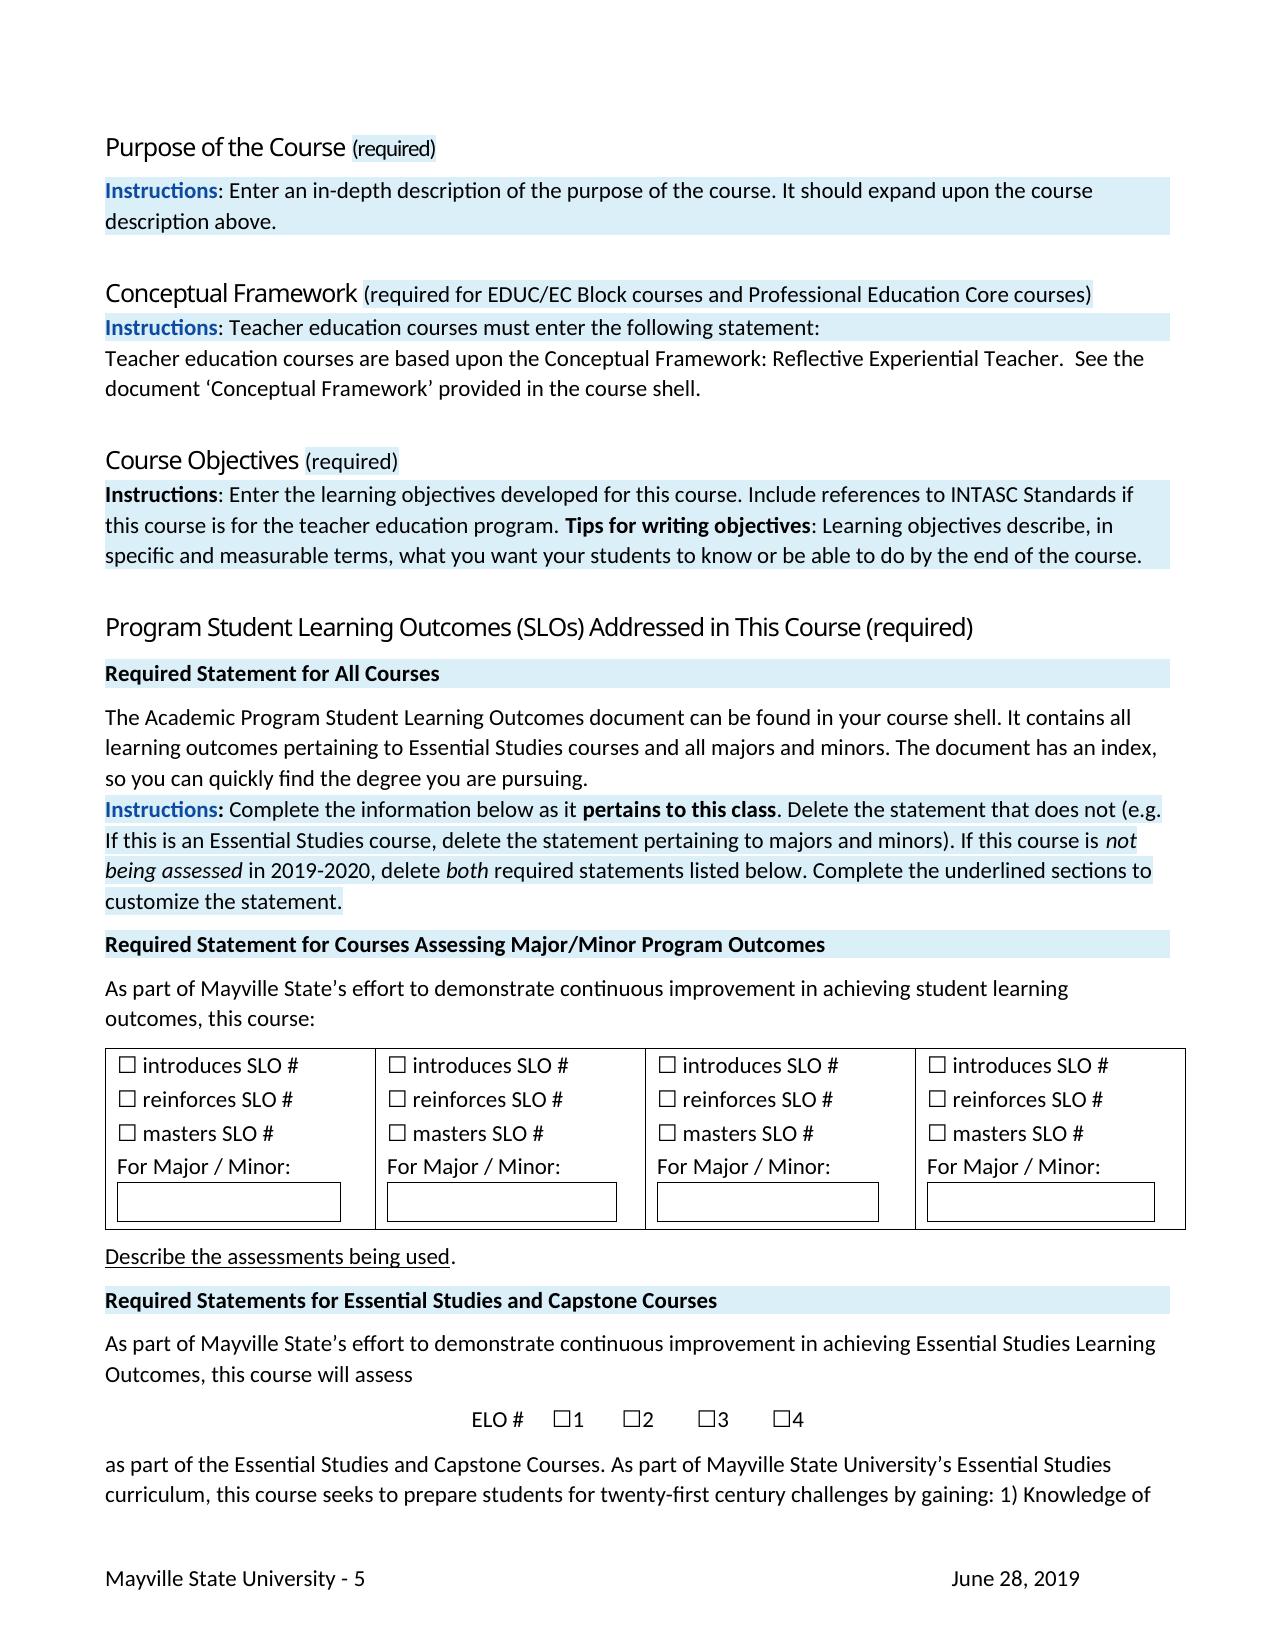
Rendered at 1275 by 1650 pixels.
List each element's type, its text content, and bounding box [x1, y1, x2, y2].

text The Academic Program Student Learning Outcomes document can be found in your course shell. It contains all learning outcomes pertaining to Essential Studies courses and all majors and minors. The document has an index, so you can quickly find the degree you are pursuing. [105, 703, 1170, 792]
table_header introduces SLO # reinforces SLO # masters SLO # For Major / Minor: [916, 1049, 1185, 1229]
text Instructions: Teacher education courses must enter the following statement: [105, 313, 1170, 341]
text Conceptual Framework (required for EDUC/EC Block courses and Professional Education Core courses) [105, 276, 1170, 309]
text Program Student Learning Outcomes (SLOs) Addressed in This Course (required) [105, 610, 1170, 644]
table_header introduces SLO # reinforces SLO # masters SLO # For Major / Minor: [106, 1049, 375, 1229]
text Describe the assessments being used. [105, 1242, 1170, 1271]
text As part of Mayville State’s effort to demonstrate continuous improvement in achieving student learning outcomes, this course: [105, 974, 1170, 1032]
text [105, 1450, 1170, 1508]
text Instructions: Enter an in-depth description of the purpose of the course. It should expand upon the course description above. [105, 177, 1170, 235]
subtitle Required Statements for Essential Studies and Capstone Courses [105, 1286, 1170, 1314]
subtitle Purpose of the Course (required) [105, 130, 1170, 164]
table_header introduces SLO # reinforces SLO # masters SLO # For Major / Minor: [376, 1049, 645, 1229]
text Course Objectives (required) [105, 443, 1170, 477]
text Instructions: Enter the learning objectives developed for this course. Include references to INTASC Standards if this course is for the teacher education program. Tips for writing objectives: Learning objectives describe, in specific and measurable terms, what you want your students to know or be able to do by the end of the course. [105, 480, 1170, 569]
text Instructions: Complete the information below as it pertains to this class. Delete the statement that does not (e.g. If this is an Essential Studies course, delete the statement pertaining to majors and minors). If this course is not being assessed in 2019-2020, delete both required statements listed below. Complete the underlined sections to customize the statement. [105, 795, 1170, 915]
text As part of Mayville State’s effort to demonstrate continuous improvement in achieving Essential Studies Learning Outcomes, this course will assess [105, 1329, 1170, 1388]
subtitle Required Statement for Courses Assessing Major/Minor Program Outcomes [105, 930, 1170, 958]
text Teacher education courses are based upon the Conceptual Framework: Reflective Experiential Teacher. See the document ‘Conceptual Framework’ provided in the course shell. [105, 344, 1170, 402]
table_header introduces SLO # reinforces SLO # masters SLO # For Major / Minor: [646, 1049, 915, 1229]
subtitle Required Statement for All Courses [105, 659, 1170, 688]
text ELO # 1 2 3 4 [105, 1403, 1170, 1434]
